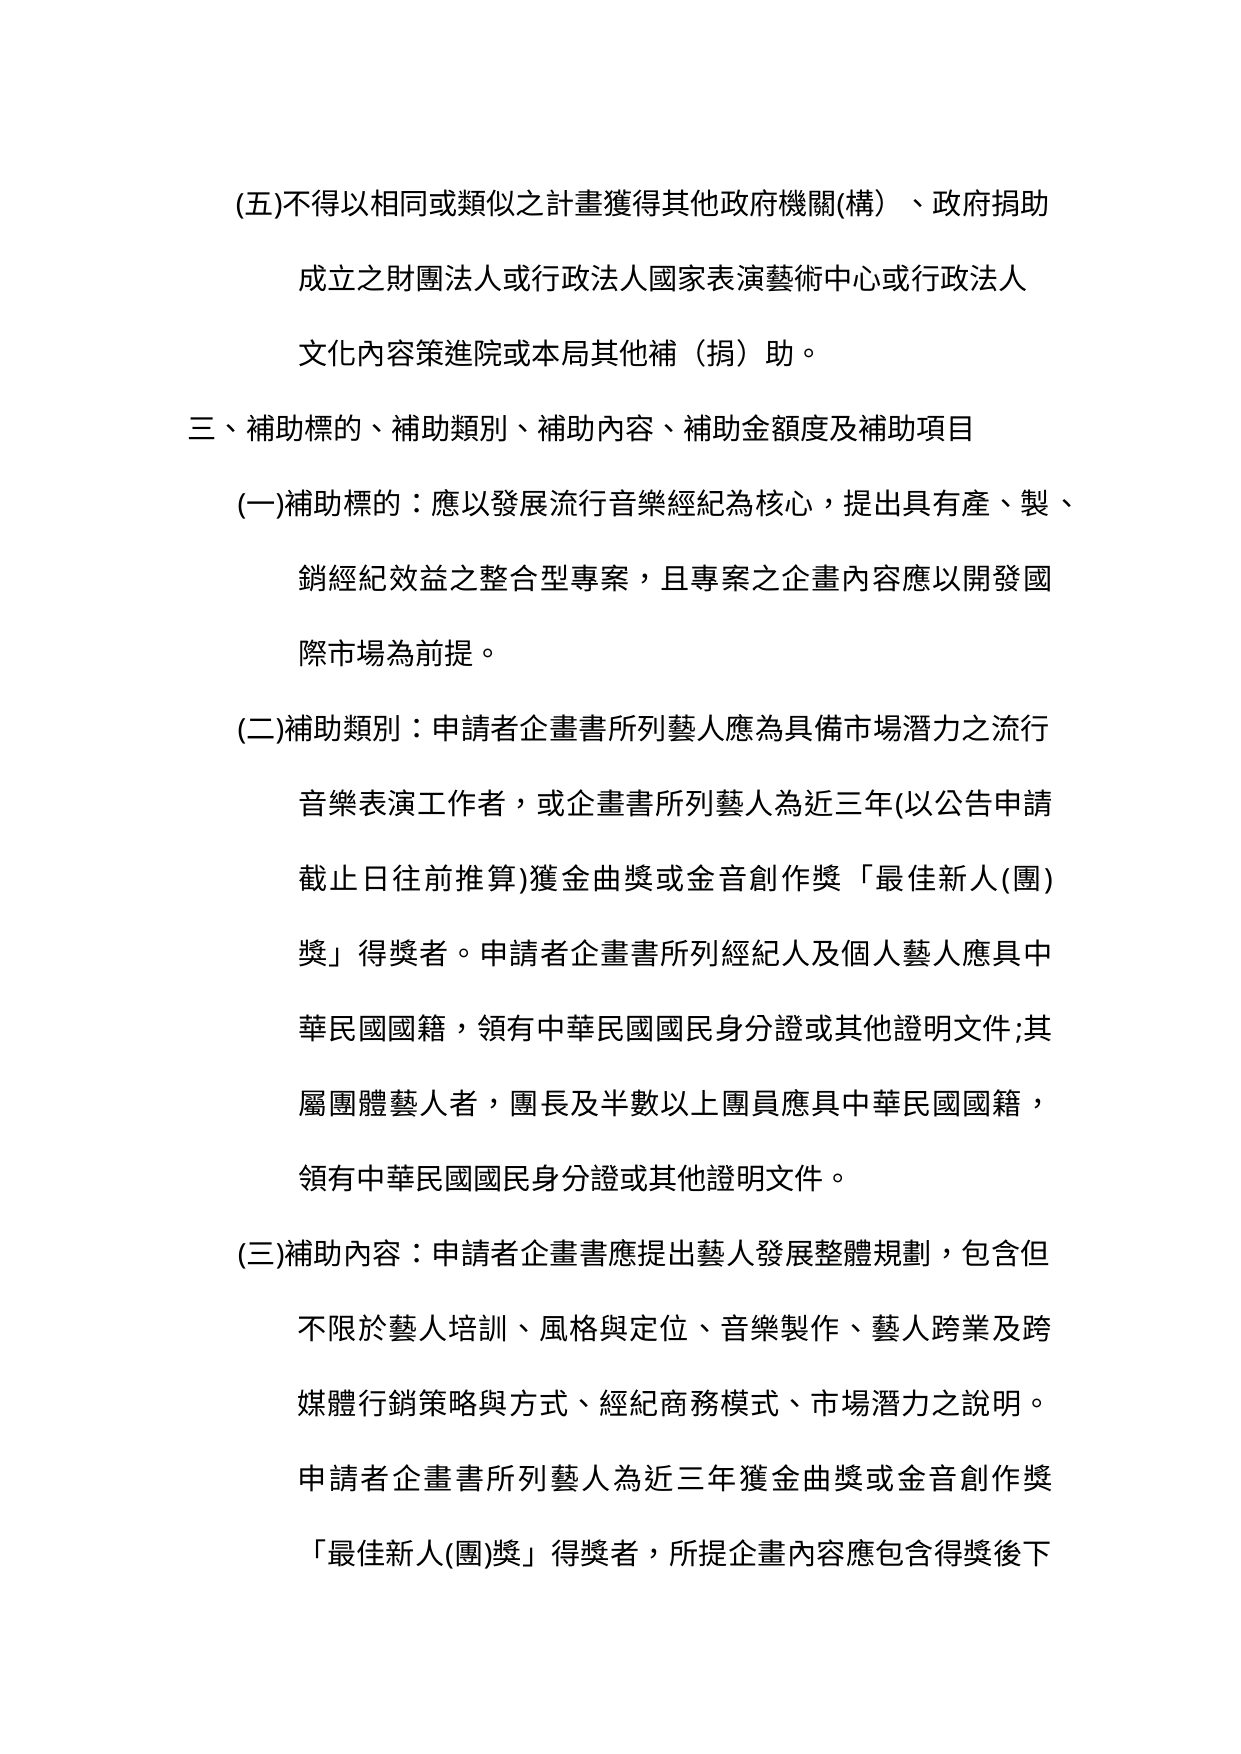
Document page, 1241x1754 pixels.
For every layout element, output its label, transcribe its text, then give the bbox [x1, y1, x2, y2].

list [238, 1214, 1053, 1589]
list 不得以相同或類似之計畫獲得其他政府機關(構）、政府捐助成立之財團法人或行政法人國家表演藝術中心或行政法人文化內容策進院或本局其他補（捐）助。 [236, 164, 1053, 389]
list 補助標的：應以發展流行音樂經紀為核心，提出具有產、製、銷經紀效益之整合型專案，且專案之企畫內容應以開發國際市場為前提。 [237, 464, 1053, 689]
list 補助標的、補助類別、補助內容、補助金額度及補助項目 [187, 389, 1053, 464]
list 補助類別：申請者企畫書所列藝人應為具備市場潛力之流行音樂表演工作者，或企畫書所列藝人為近三年(以公告申請截止日往前推算)獲金曲獎或金音創作獎「最佳新人(團)獎」得獎者。申請者企畫書所列經紀人及個人藝人應具中華民國國籍，領有中華民國國民身分證或其他證明文件;其屬團體藝人者，團長及半數以上團員應具中華民國國籍，領有中華民國國民身分證或其他證明文件。 [237, 689, 1053, 1214]
